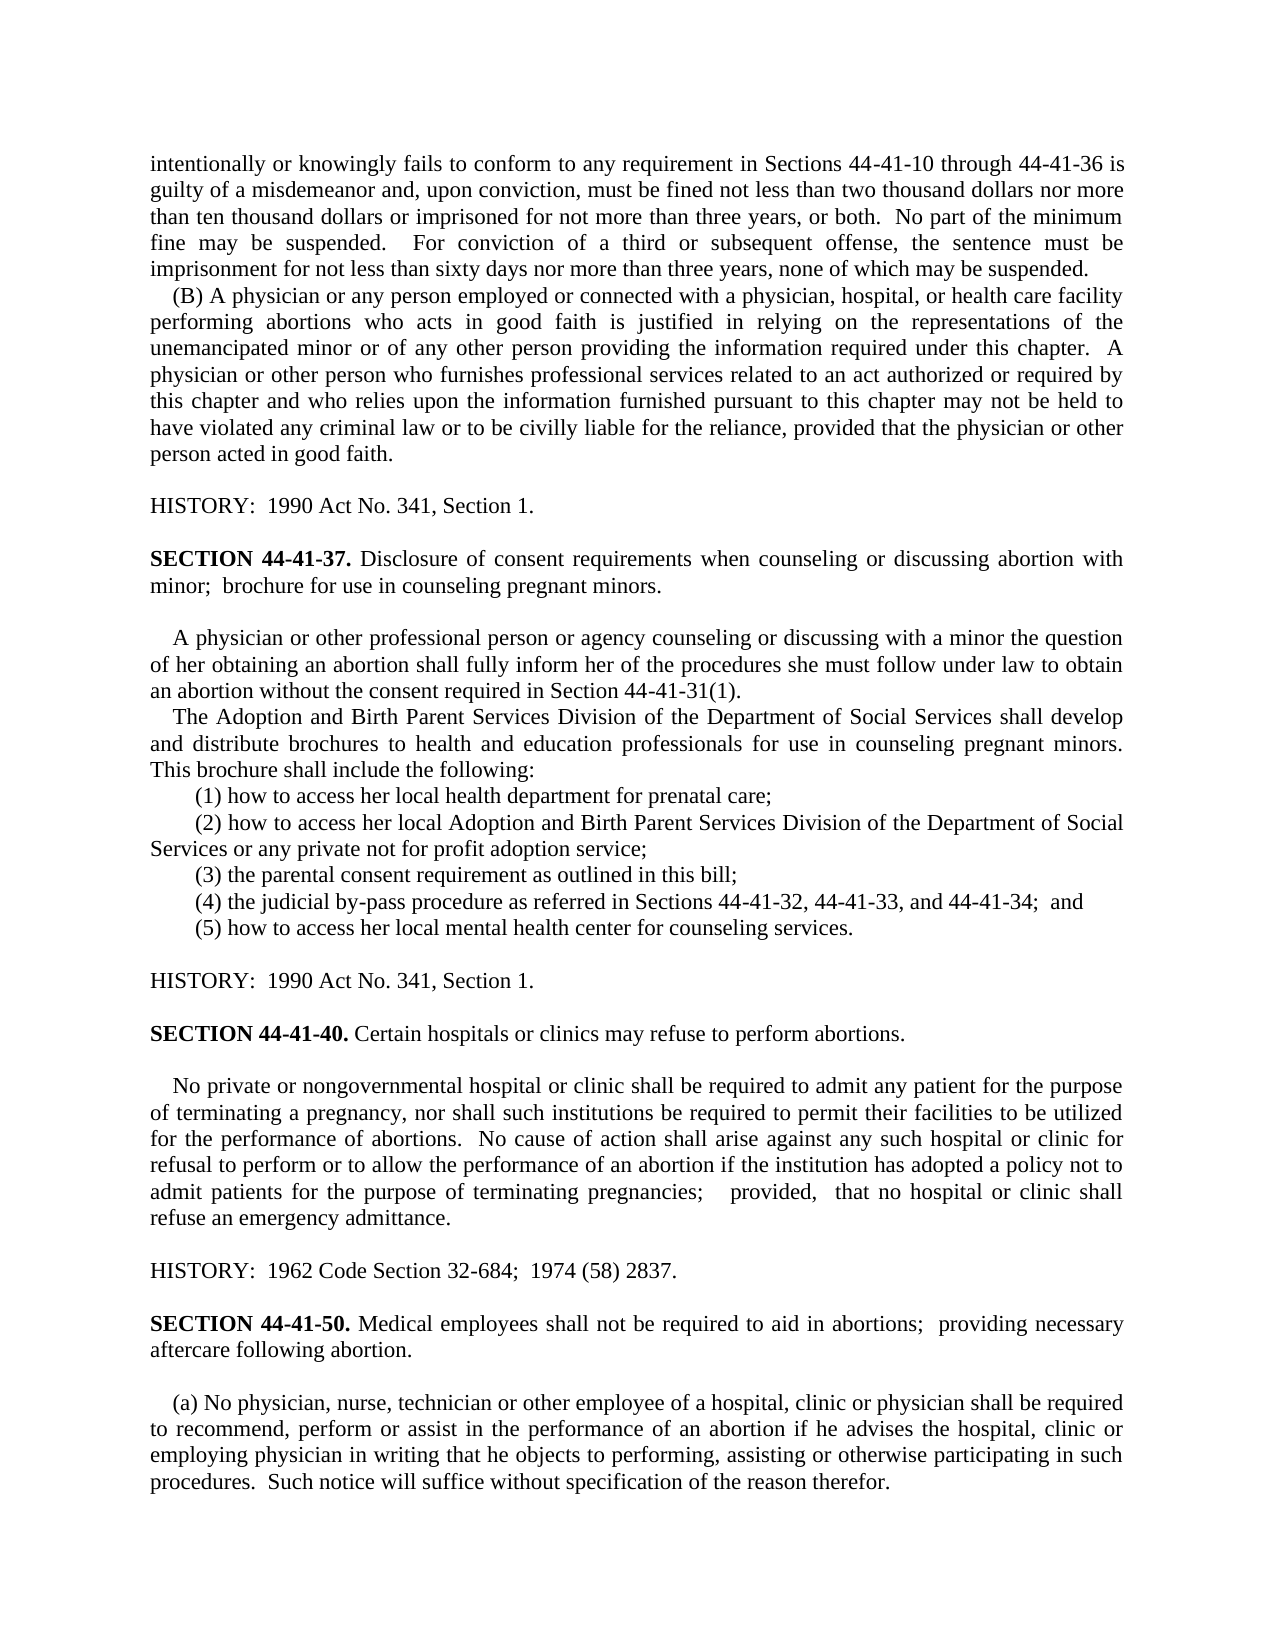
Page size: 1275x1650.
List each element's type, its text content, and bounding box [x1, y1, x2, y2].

text The Adoption and Birth Parent Services Division of the Department of Social Services shall develop and distribute brochures to health and education professionals for use in counseling pregnant minors. This brochure shall include the following: [150, 703, 1125, 782]
text (4) the judicial by-pass procedure as referred in Sections 44-41-32, 44-41-33, and 44-41-34; and [150, 888, 1125, 914]
text (a) No physician, nurse, technician or other employee of a hospital, clinic or physician shall be required to recommend, perform or assist in the performance of an abortion if he advises the hospital, clinic or employing physician in writing that he objects to performing, assisting or otherwise participating in such procedures. Such notice will suffice without specification of the reason therefor. [150, 1389, 1125, 1494]
text HISTORY: 1962 Code Section 32-684; 1974 (58) 2837. [150, 1257, 1125, 1283]
text HISTORY: 1990 Act No. 341, Section 1. [150, 493, 1125, 519]
text (2) how to access her local Adoption and Birth Parent Services Division of the Department of Social Services or any private not for profit adoption service; [150, 809, 1125, 862]
text HISTORY: 1990 Act No. 341, Section 1. [150, 967, 1125, 993]
text SECTION 44-41-40. Certain hospitals or clinics may refuse to perform abortions. [150, 1020, 1125, 1046]
text (3) the parental consent requirement as outlined in this bill; [150, 862, 1125, 888]
text (B) A physician or any person employed or connected with a physician, hospital, or health care facility performing abortions who acts in good faith is justified in relying on the representations of the unemancipated minor or of any other person providing the information required under this chapter. A physician or other person who furnishes professional services related to an act authorized or required by this chapter and who relies upon the information furnished pursuant to this chapter may not be held to have violated any criminal law or to be civilly liable for the reliance, provided that the physician or other person acted in good faith. [150, 282, 1125, 466]
text No private or nongovernmental hospital or clinic shall be required to admit any patient for the purpose of terminating a pregnancy, nor shall such institutions be required to permit their facilities to be utilized for the performance of abortions. No cause of action shall arise against any such hospital or clinic for refusal to perform or to allow the performance of an abortion if the institution has adopted a policy not to admit patients for the purpose of terminating pregnancies; provided, that no hospital or clinic shall refuse an emergency admittance. [150, 1072, 1125, 1231]
text A physician or other professional person or agency counseling or discussing with a minor the question of her obtaining an abortion shall fully inform her of the procedures she must follow under law to obtain an abortion without the consent required in Section 44-41-31(1). [150, 624, 1125, 703]
text (1) how to access her local health department for prenatal care; [150, 782, 1125, 809]
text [150, 150, 1125, 282]
text SECTION 44-41-37. Disclosure of consent requirements when counseling or discussing abortion with minor; brochure for use in counseling pregnant minors. [150, 545, 1125, 598]
text SECTION 44-41-50. Medical employees shall not be required to aid in abortions; providing necessary aftercare following abortion. [150, 1309, 1125, 1362]
text (5) how to access her local mental health center for counseling services. [150, 914, 1125, 941]
